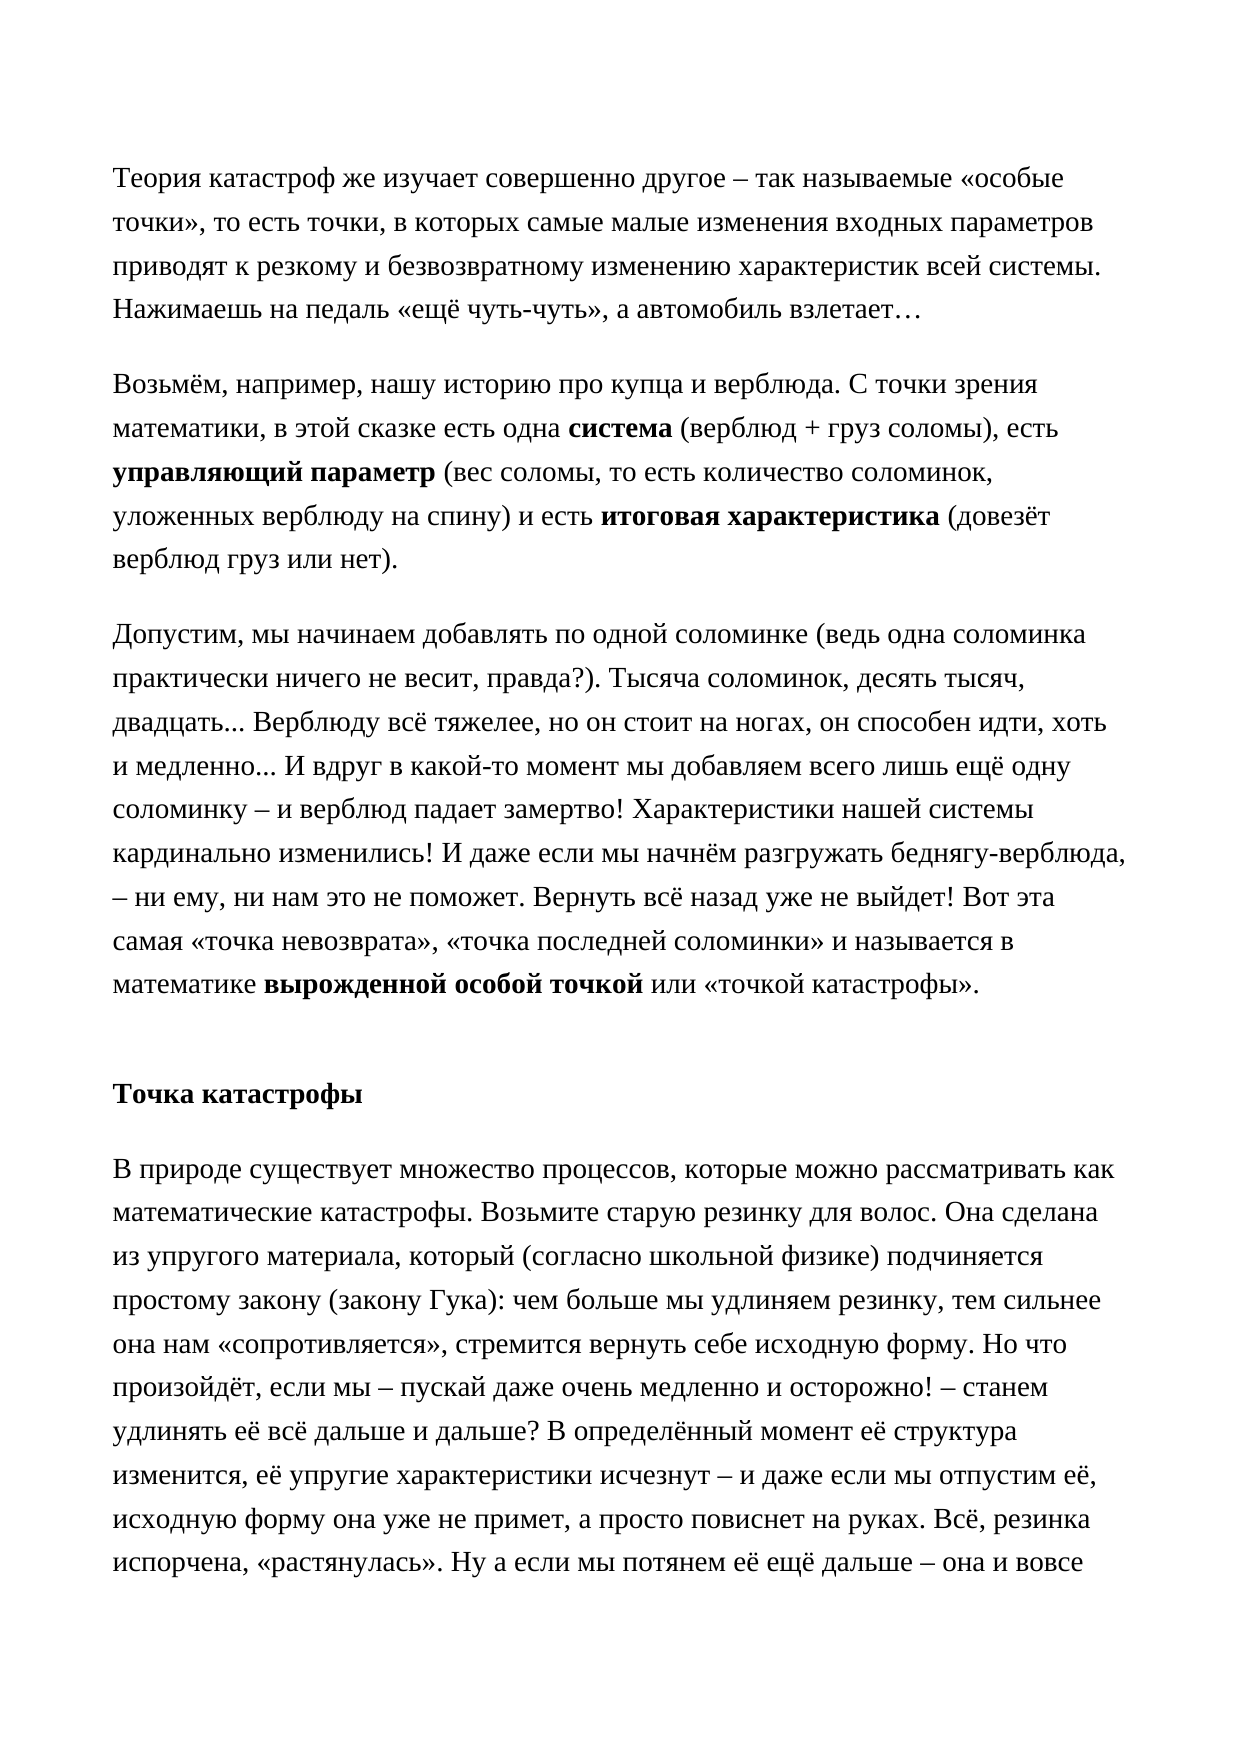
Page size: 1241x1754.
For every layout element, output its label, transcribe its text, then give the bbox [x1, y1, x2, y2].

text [112, 1141, 1128, 1578]
text Точка катастрофы [112, 1062, 1128, 1109]
text Теория катастроф же изучает совершенно другое – так называемые «особые точки», то есть точки, в которых самые малые изменения входных параметров приводят к резкому и безвозвратному изменению характеристик всей системы. Нажимаешь на педаль «ещё чуть-чуть», а автомобиль взлетает… [112, 150, 1128, 325]
text Возьмём, например, нашу историю про купца и верблюда. С точки зрения математики, в этой сказке есть одна система (верблюд + груз соломы), есть управляющий параметр (вес соломы, то есть количество соломинок, уложенных верблюду на спину) и есть итоговая характеристика (довезёт верблюд груз или нет). [112, 356, 1128, 575]
text Допустим, мы начинаем добавлять по одной соломинке (ведь одна соломинка практически ничего не весит, правда?). Тысяча соломинок, десять тысяч, двадцать... Верблюду всё тяжелее, но он стоит на ногах, он способен идти, хоть и медленно... И вдруг в какой-то момент мы добавляем всего лишь ещё одну соломинку – и верблюд падает замертво! Характеристики нашей системы кардинально изменились! И даже если мы начнём разгружать беднягу-верблюда, – ни ему, ни нам это не поможет. Вернуть всё назад уже не выйдет! Вот эта самая «точка невозврата», «точка последней соломинки» и называется в математике вырожденной особой точкой или «точкой катастрофы». [112, 606, 1128, 1000]
